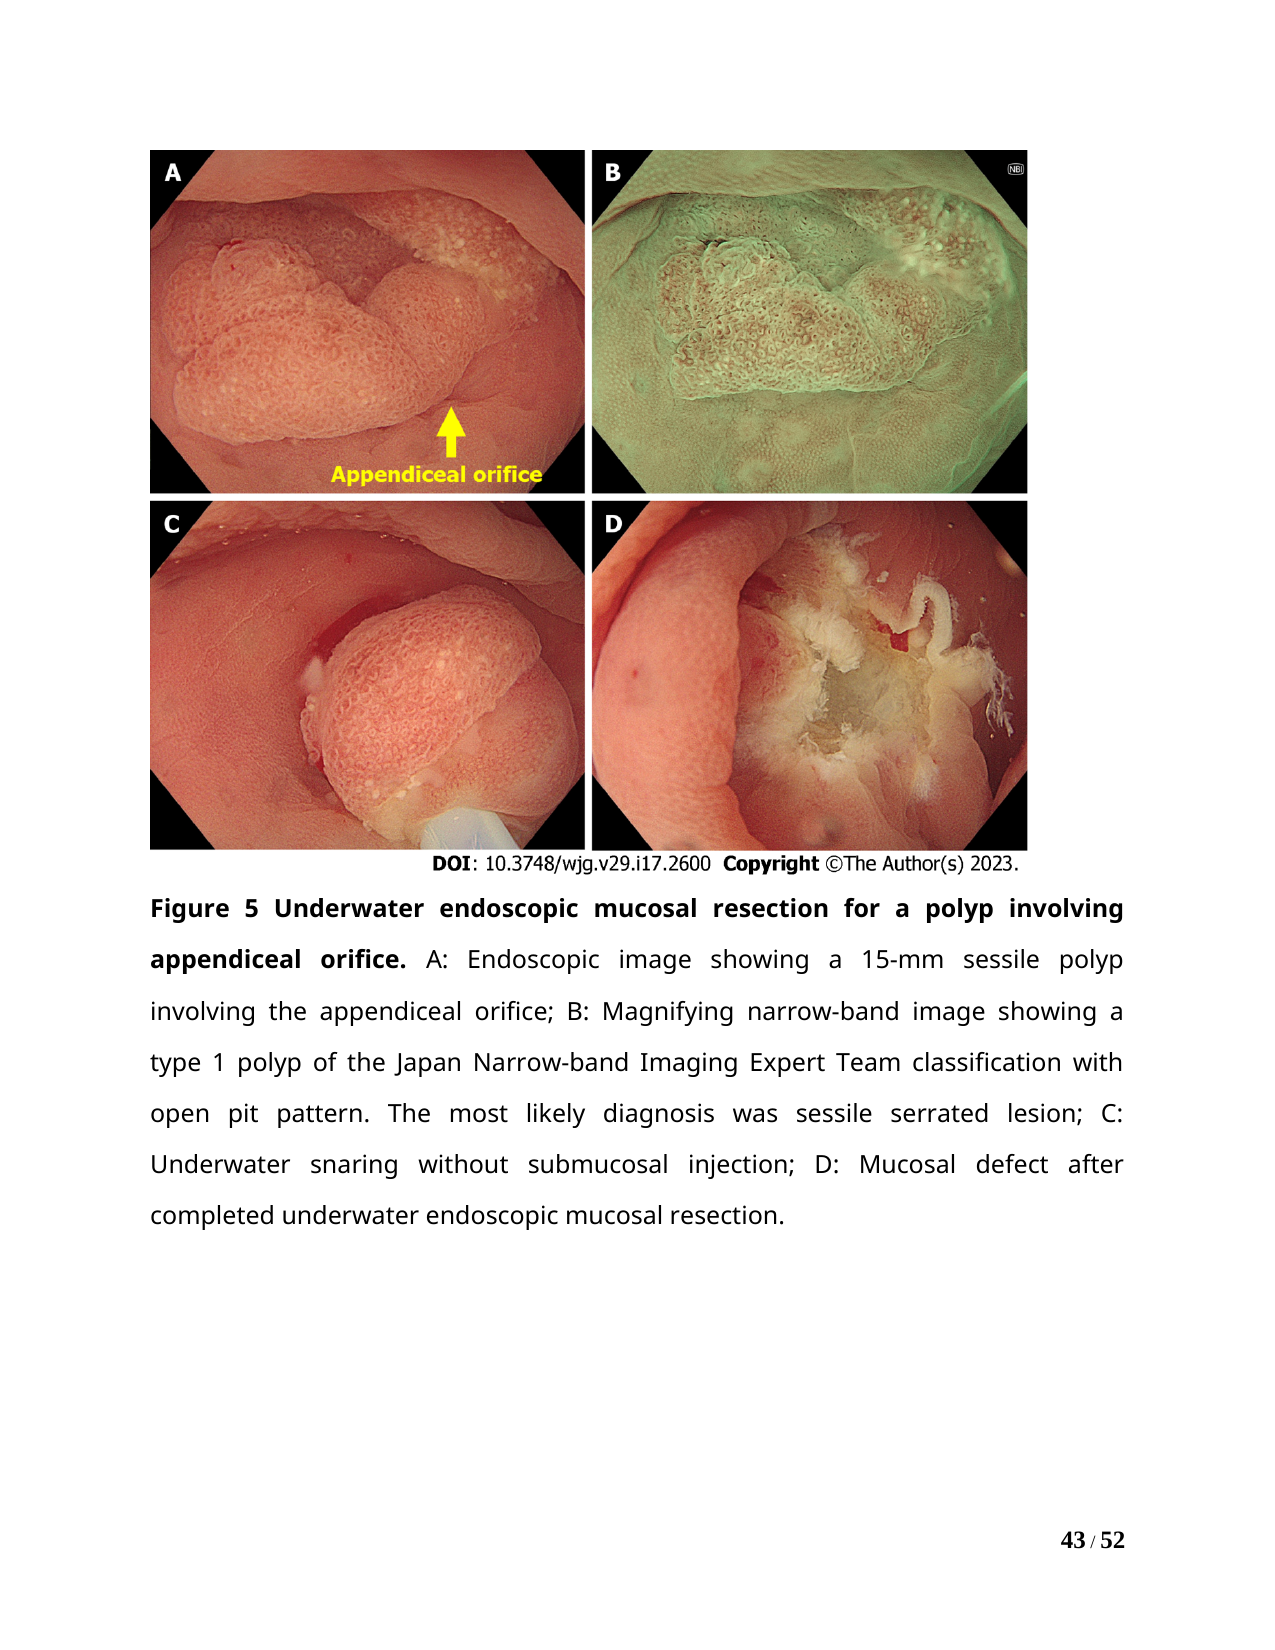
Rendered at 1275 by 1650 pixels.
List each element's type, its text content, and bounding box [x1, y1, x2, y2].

text Figure 5 Underwater endoscopic mucosal resection for a polyp involving appendiceal orifice. A: Endoscopic image showing a 15-mm sessile polyp involving the appendiceal orifice; B: Magnifying narrow-band image showing a type 1 polyp of the Japan Narrow-band Imaging Expert Team classification with open pit pattern. The most likely diagnosis was sessile serrated lesion; C: Underwater snaring without submucosal injection; D: Mucosal defect after completed underwater endoscopic mucosal resection. [150, 891, 1125, 1231]
picture [150, 150, 1028, 877]
